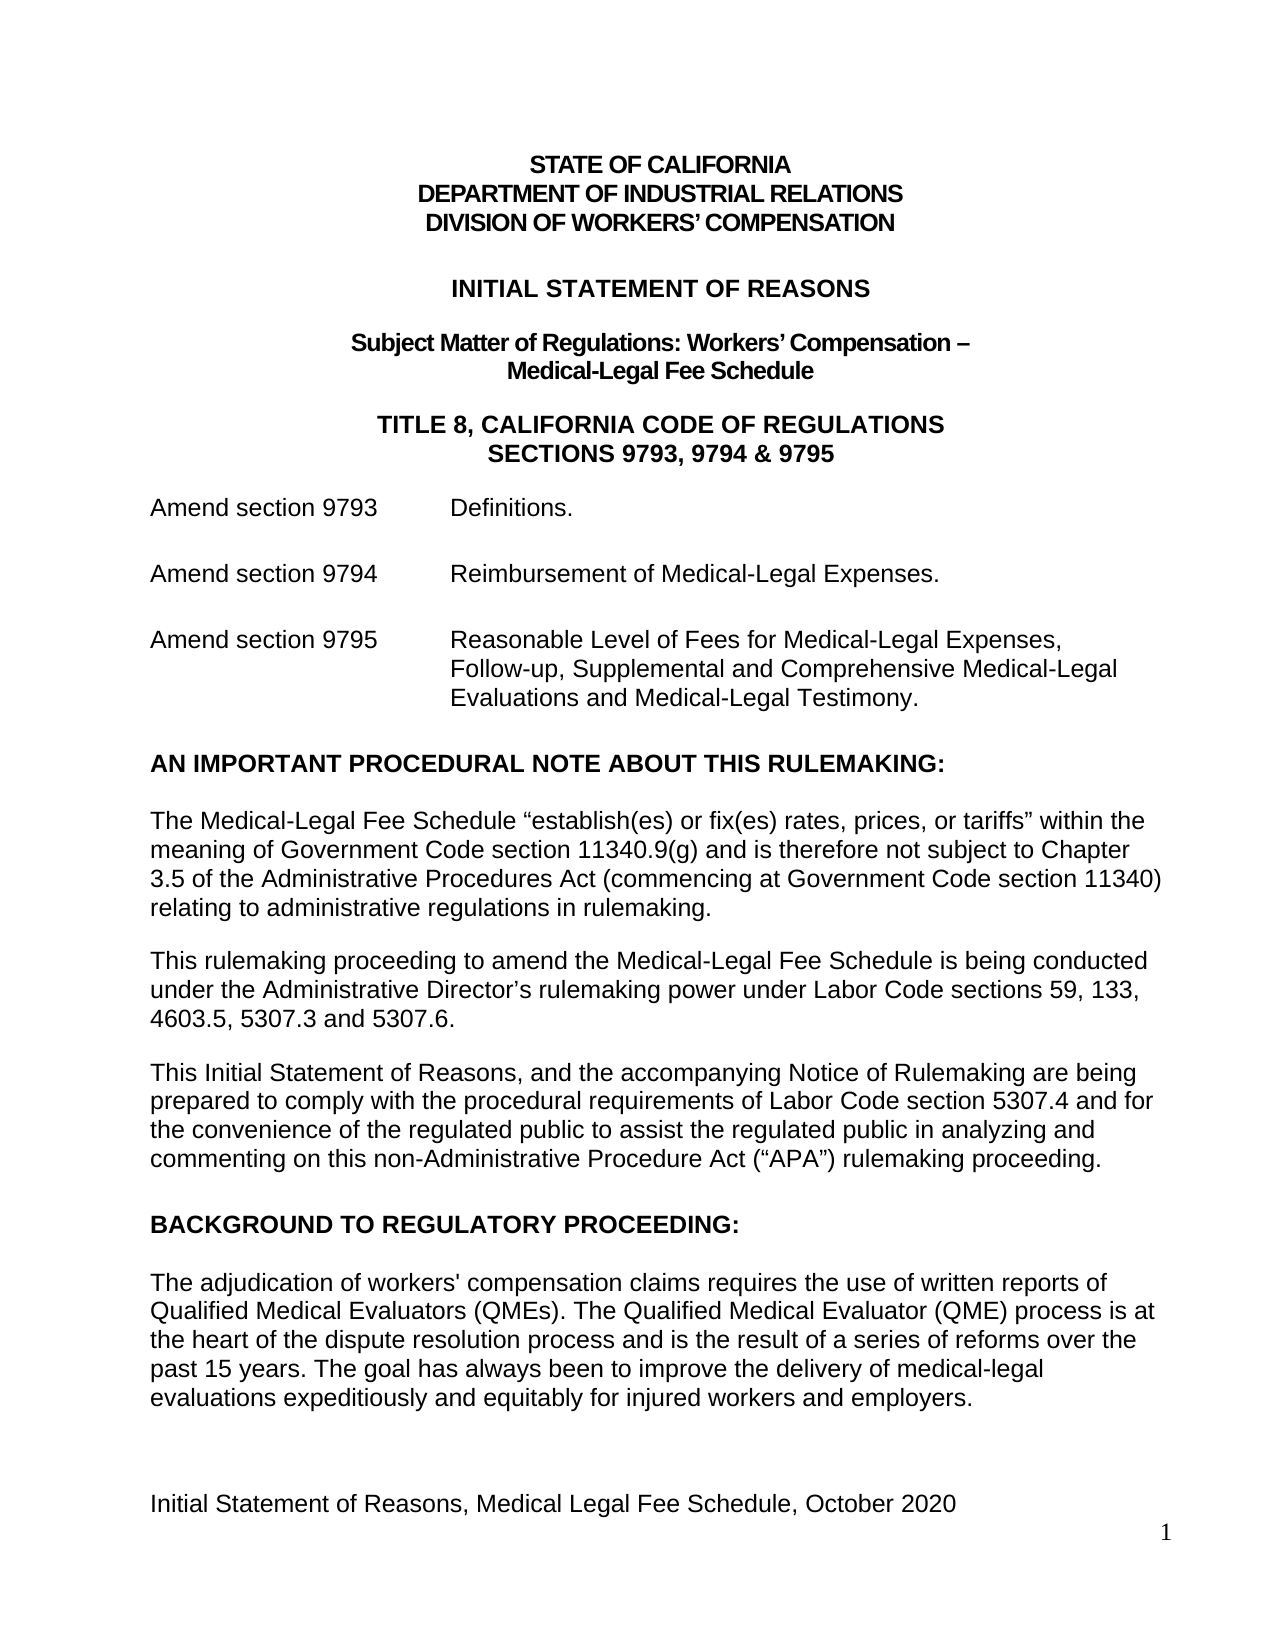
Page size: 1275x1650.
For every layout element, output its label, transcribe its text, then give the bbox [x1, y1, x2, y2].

text This rulemaking proceeding to amend the Medical-Legal Fee Schedule is being conducted under the Administrative Director’s rulemaking power under Labor Code sections 59, 133, 4603.5, 5307.3 and 5307.6. [150, 946, 1172, 1032]
text Amend section 9795 Reasonable Level of Fees for Medical-Legal Expenses, [150, 625, 1172, 654]
text INITIAL STATEMENT OF REASONS [150, 274, 1172, 302]
text Follow-up, Supplemental and Comprehensive Medical-Legal Evaluations and Medical-Legal Testimony. [450, 654, 1172, 711]
title DIVISION OF WORKERS’ COMPENSATION [150, 207, 1172, 236]
subtitle An important procedural note about this rulemaking: [150, 749, 1172, 777]
title Medical-Legal Fee Schedule [150, 356, 1172, 385]
title DEPARTMENT OF INDUSTRIAL RELATIONS [150, 179, 1172, 207]
title STATE OF CALIFORNIA [150, 150, 1172, 179]
title Subject Matter of Regulations: Workers’ Compensation – [150, 327, 1172, 356]
text Amend section 9793 Definitions. [150, 492, 1172, 521]
subtitle SECTIONS 9793, 9794 & 9795 [150, 439, 1172, 467]
subtitle BACKGROUND TO REGULATORY PROCEEDING: [150, 1210, 1172, 1239]
subtitle TITLE 8, CALIFORNIA CODE OF REGULATIONS [150, 410, 1172, 439]
text This Initial Statement of Reasons, and the accompanying Notice of Rulemaking are being prepared to comply with the procedural requirements of Labor Code section 5307.4 and for the convenience of the regulated public to assist the regulated public in analyzing and commenting on this non-Administrative Procedure Act (“APA”) rulemaking proceeding. [150, 1057, 1172, 1172]
text Amend section 9794 Reimbursement of Medical-Legal Expenses. [150, 559, 1172, 587]
text The adjudication of workers' compensation claims requires the use of written reports of Qualified Medical Evaluators (QMEs). The Qualified Medical Evaluator (QME) process is at the heart of the dispute resolution process and is the result of a series of reforms over the past 15 years. The goal has always been to improve the delivery of medical-legal evaluations expeditiously and equitably for injured workers and employers. [150, 1267, 1172, 1411]
text The Medical-Legal Fee Schedule “establish(es) or fix(es) rates, prices, or tariffs” within the meaning of Government Code section 11340.9(g) and is therefore not subject to Chapter 3.5 of the Administrative Procedures Act (commencing at Government Code section 11340) relating to administrative regulations in rulemaking. [150, 806, 1172, 921]
